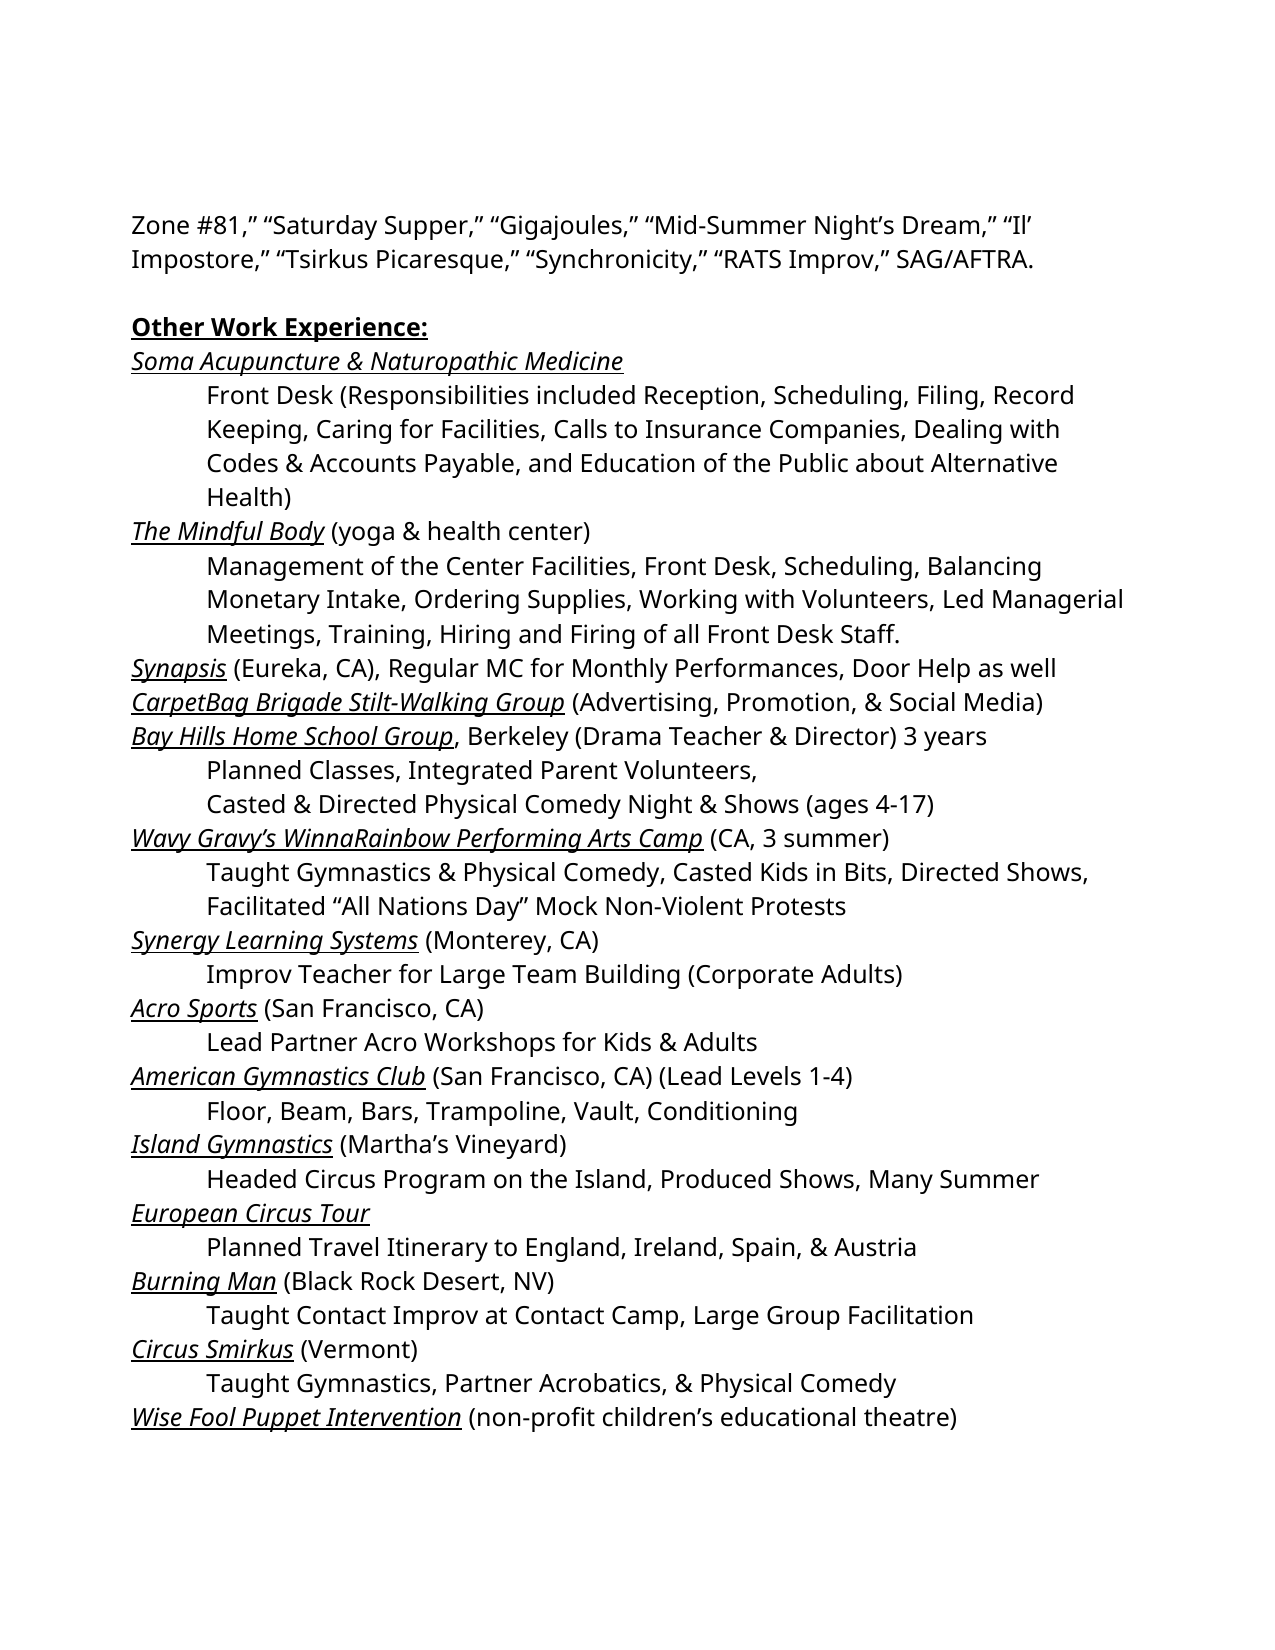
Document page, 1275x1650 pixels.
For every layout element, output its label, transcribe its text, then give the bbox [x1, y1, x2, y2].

text European Circus Tour [131, 1195, 1125, 1229]
text Taught Contact Improv at Contact Camp, Large Group Facilitation [131, 1297, 1125, 1332]
text Bay Hills Home School Group, Berkeley (Drama Teacher & Director) 3 years [131, 718, 1125, 752]
text Floor, Beam, Bars, Trampoline, Vault, Conditioning [131, 1093, 1125, 1127]
text Front Desk (Responsibilities included Reception, Scheduling, Filing, Record Keeping, Caring for Facilities, Calls to Insurance Companies, Dealing with Codes & Accounts Payable, and Education of the Public about Alternative Health) [206, 378, 1125, 514]
text The Mindful Body (yoga & health center) [131, 514, 1125, 548]
text Other Work Experience: [131, 310, 1125, 344]
text Lead Partner Acro Workshops for Kids & Adults [131, 1025, 1125, 1059]
text Circus Smirkus (Vermont) [131, 1332, 1125, 1366]
text Wavy Gravy’s WinnaRainbow Performing Arts Camp (CA, 3 summer) [131, 821, 1125, 855]
text Soma Acupuncture & Naturopathic Medicine [131, 344, 1125, 378]
text Management of the Center Facilities, Front Desk, Scheduling, Balancing Monetary Intake, Ordering Supplies, Working with Volunteers, Led Managerial Meetings, Training, Hiring and Firing of all Front Desk Staff. [206, 548, 1125, 650]
text Taught Gymnastics, Partner Acrobatics, & Physical Comedy [131, 1366, 1125, 1400]
text Casted & Directed Physical Comedy Night & Shows (ages 4-17) [206, 787, 1125, 821]
text Acro Sports (San Francisco, CA) [131, 991, 1125, 1025]
text Headed Circus Program on the Island, Produced Shows, Many Summer [131, 1161, 1125, 1195]
text Wise Fool Puppet Intervention (non-profit children’s educational theatre) [131, 1400, 1125, 1434]
text Burning Man (Black Rock Desert, NV) [131, 1263, 1125, 1297]
text Improv Teacher for Large Team Building (Corporate Adults) [131, 957, 1125, 991]
text Synapsis (Eureka, CA), Regular MC for Monthly Performances, Door Help as well [131, 650, 1125, 684]
text American Gymnastics Club (San Francisco, CA) (Lead Levels 1-4) [131, 1059, 1125, 1093]
text Taught Gymnastics & Physical Comedy, Casted Kids in Bits, Directed Shows, [206, 855, 1125, 889]
text Facilitated “All Nations Day” Mock Non-Violent Protests [206, 889, 1125, 923]
text Synergy Learning Systems (Monterey, CA) [131, 923, 1125, 957]
text Planned Travel Itinerary to England, Ireland, Spain, & Austria [131, 1229, 1125, 1263]
text Planned Classes, Integrated Parent Volunteers, [206, 752, 1125, 787]
text CarpetBag Brigade Stilt-Walking Group (Advertising, Promotion, & Social Media) [131, 684, 1125, 718]
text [131, 207, 1125, 276]
text Island Gymnastics (Martha’s Vineyard) [131, 1127, 1125, 1161]
